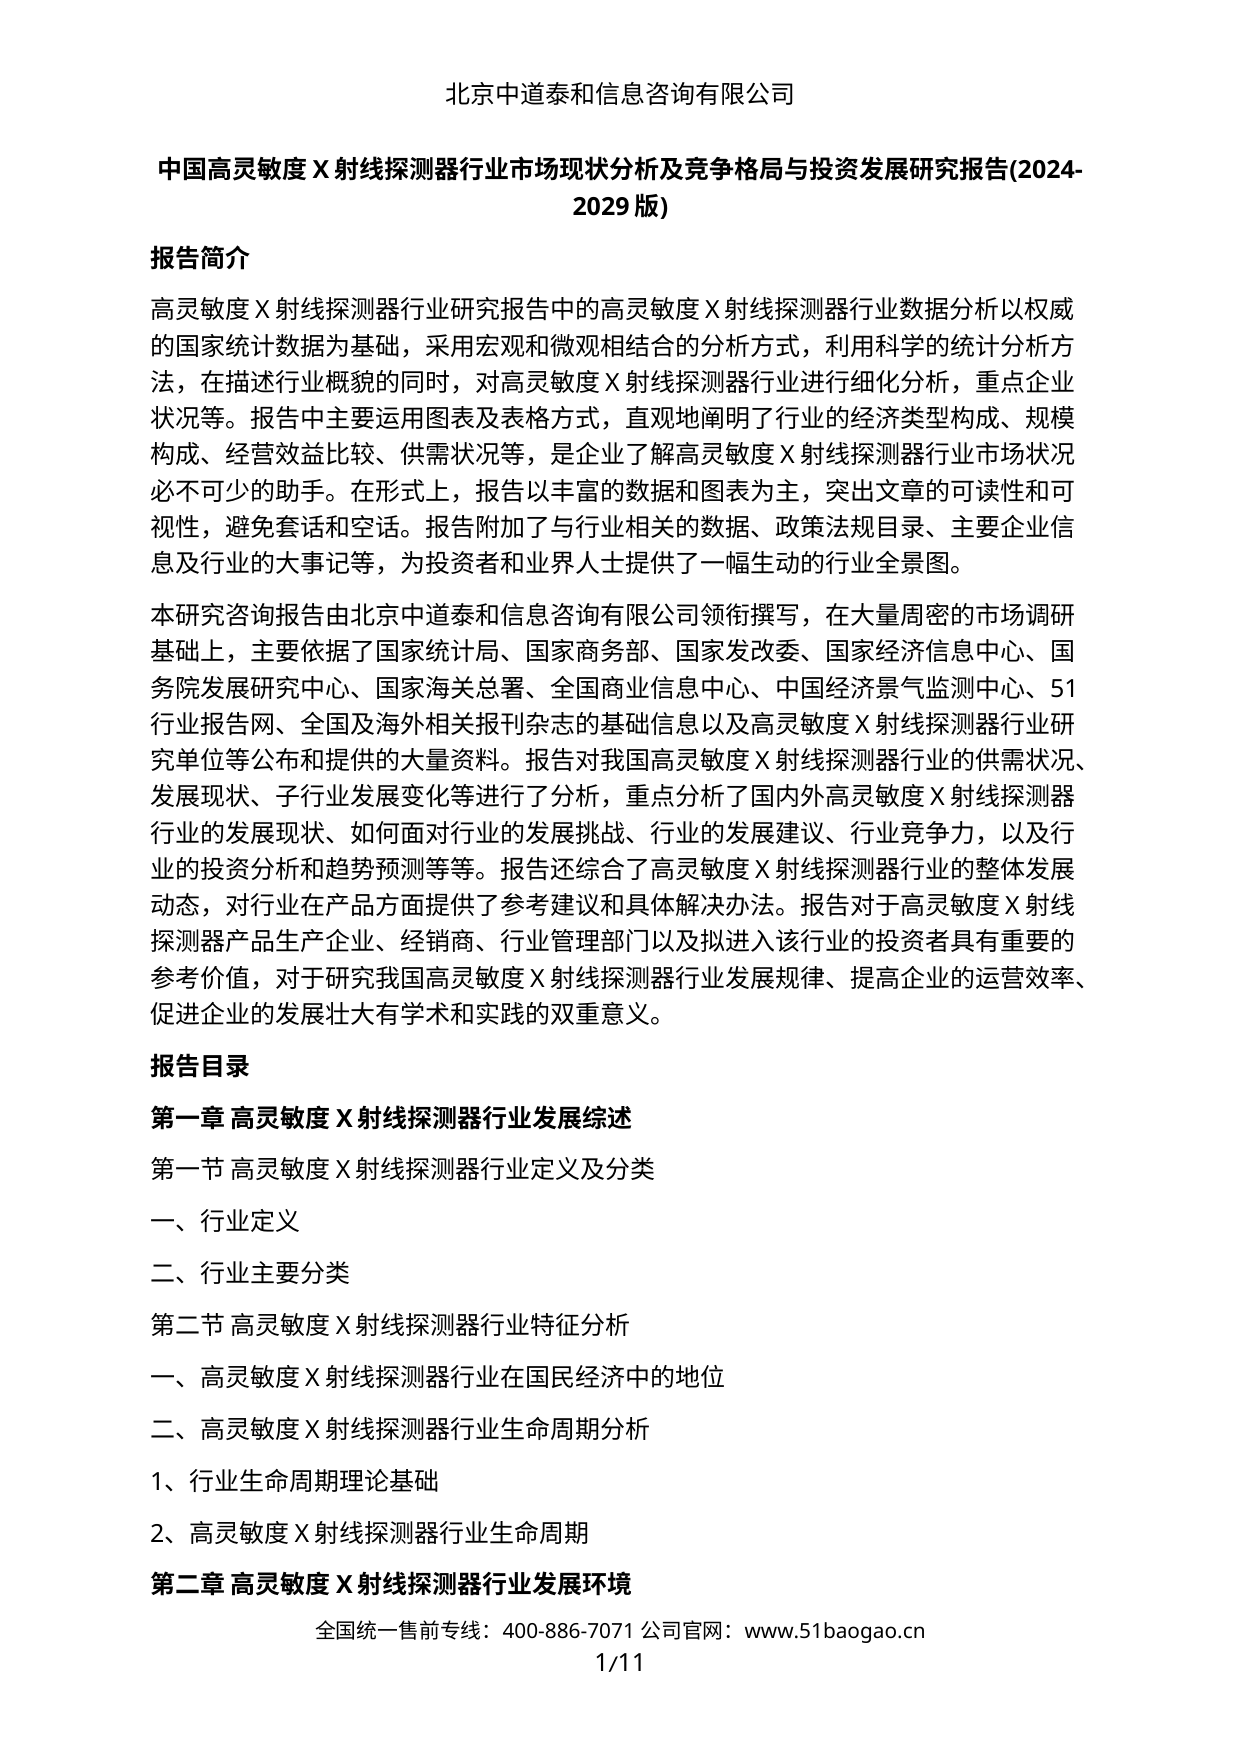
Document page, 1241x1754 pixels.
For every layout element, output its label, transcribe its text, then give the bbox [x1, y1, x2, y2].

text 中国高灵敏度X射线探测器行业市场现状分析及竞争格局与投资发展研究报告(2024-2029版) [150, 150, 1090, 222]
text 第一节 高灵敏度X射线探测器行业定义及分类 [150, 1150, 1090, 1186]
text 第二章 高灵敏度X射线探测器行业发展环境 [150, 1565, 1090, 1601]
text 一、高灵敏度X射线探测器行业在国民经济中的地位 [150, 1357, 1090, 1394]
text 本研究咨询报告由北京中道泰和信息咨询有限公司领衔撰写，在大量周密的市场调研基础上，主要依据了国家统计局、国家商务部、国家发改委、国家经济信息中心、国务院发展研究中心、国家海关总署、全国商业信息中心、中国经济景气监测中心、51行业报告网、全国及海外相关报刊杂志的基础信息以及高灵敏度X射线探测器行业研究单位等公布和提供的大量资料。报告对我国高灵敏度X射线探测器行业的供需状况、发展现状、子行业发展变化等进行了分析，重点分析了国内外高灵敏度X射线探测器行业的发展现状、如何面对行业的发展挑战、行业的发展建议、行业竞争力，以及行业的投资分析和趋势预测等等。报告还综合了高灵敏度X射线探测器行业的整体发展动态，对行业在产品方面提供了参考建议和具体解决办法。报告对于高灵敏度X射线探测器产品生产企业、经销商、行业管理部门以及拟进入该行业的投资者具有重要的参考价值，对于研究我国高灵敏度X射线探测器行业发展规律、提高企业的运营效率、促进企业的发展壮大有学术和实践的双重意义。 [150, 596, 1090, 1031]
text 一、行业定义 [150, 1202, 1090, 1238]
text 1、行业生命周期理论基础 [150, 1461, 1090, 1497]
text 高灵敏度X射线探测器行业研究报告中的高灵敏度X射线探测器行业数据分析以权威的国家统计数据为基础，采用宏观和微观相结合的分析方式，利用科学的统计分析方法，在描述行业概貌的同时，对高灵敏度X射线探测器行业进行细化分析，重点企业状况等。报告中主要运用图表及表格方式，直观地阐明了行业的经济类型构成、规模构成、经营效益比较、供需状况等，是企业了解高灵敏度X射线探测器行业市场状况必不可少的助手。在形式上，报告以丰富的数据和图表为主，突出文章的可读性和可视性，避免套话和空话。报告附加了与行业相关的数据、政策法规目录、主要企业信息及行业的大事记等，为投资者和业界人士提供了一幅生动的行业全景图。 [150, 290, 1090, 580]
text 第二节 高灵敏度X射线探测器行业特征分析 [150, 1306, 1090, 1342]
text 二、高灵敏度X射线探测器行业生命周期分析 [150, 1409, 1090, 1446]
text 报告目录 [150, 1046, 1090, 1082]
text 二、行业主要分类 [150, 1254, 1090, 1290]
text 第一章 高灵敏度X射线探测器行业发展综述 [150, 1098, 1090, 1134]
text 报告简介 [150, 238, 1090, 274]
text 2、高灵敏度X射线探测器行业生命周期 [150, 1513, 1090, 1549]
